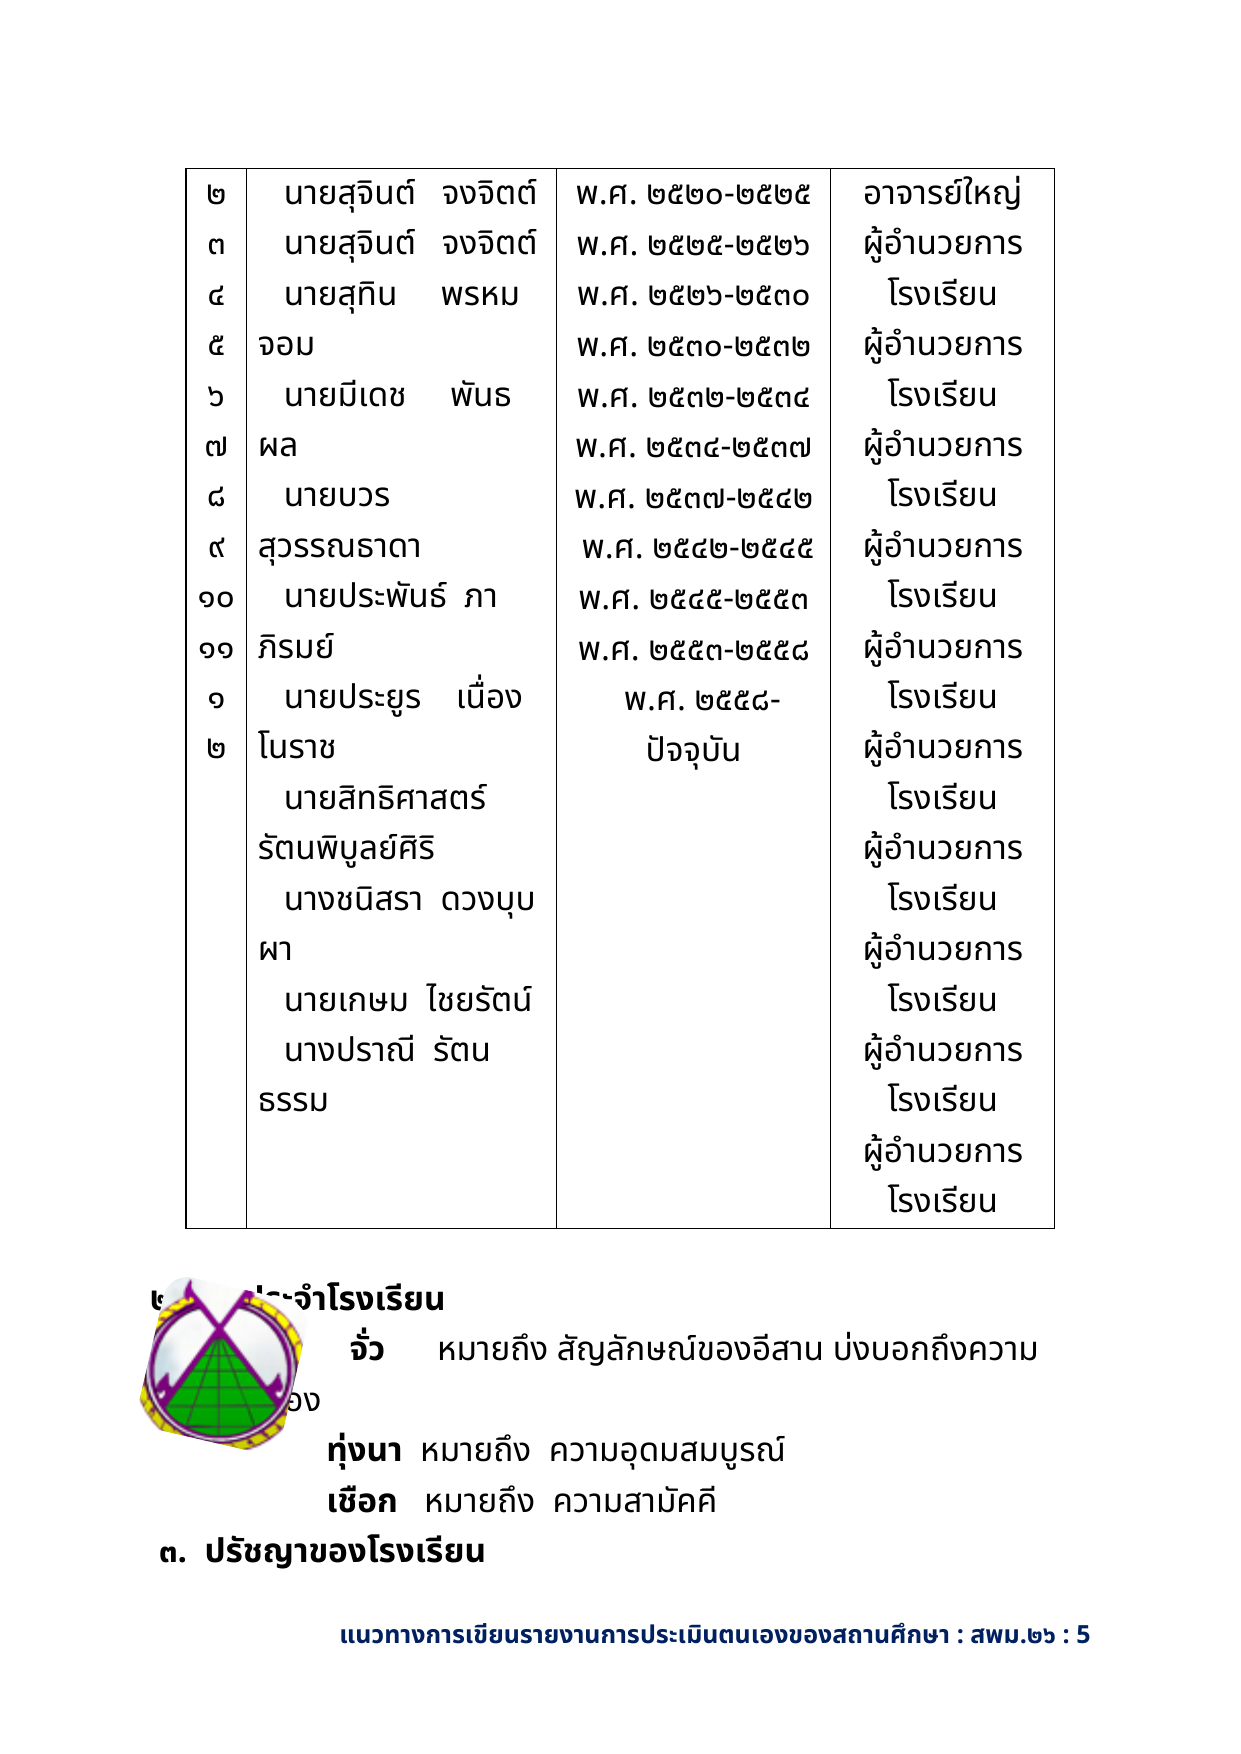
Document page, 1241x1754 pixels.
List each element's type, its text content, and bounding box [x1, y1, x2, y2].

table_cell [187, 169, 246, 1228]
text ๓. ปรัชญาของโรงเรียน [150, 1527, 1090, 1578]
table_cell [247, 169, 556, 1228]
text จั่ว หมายถึง สัญลักษณ์ของอีสาน บ่งบอกถึงความเจริญรุ่งเรือง [285, 1325, 1090, 1426]
text ๒. ตราประจำโรงเรียน [150, 1229, 1090, 1325]
picture [138, 1277, 308, 1453]
text เชือก หมายถึง ความสามัคคี [150, 1477, 1090, 1527]
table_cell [557, 169, 830, 1228]
text ทุ่งนา หมายถึง ความอุดมสมบูรณ์ [150, 1426, 1090, 1477]
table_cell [831, 169, 1054, 1228]
